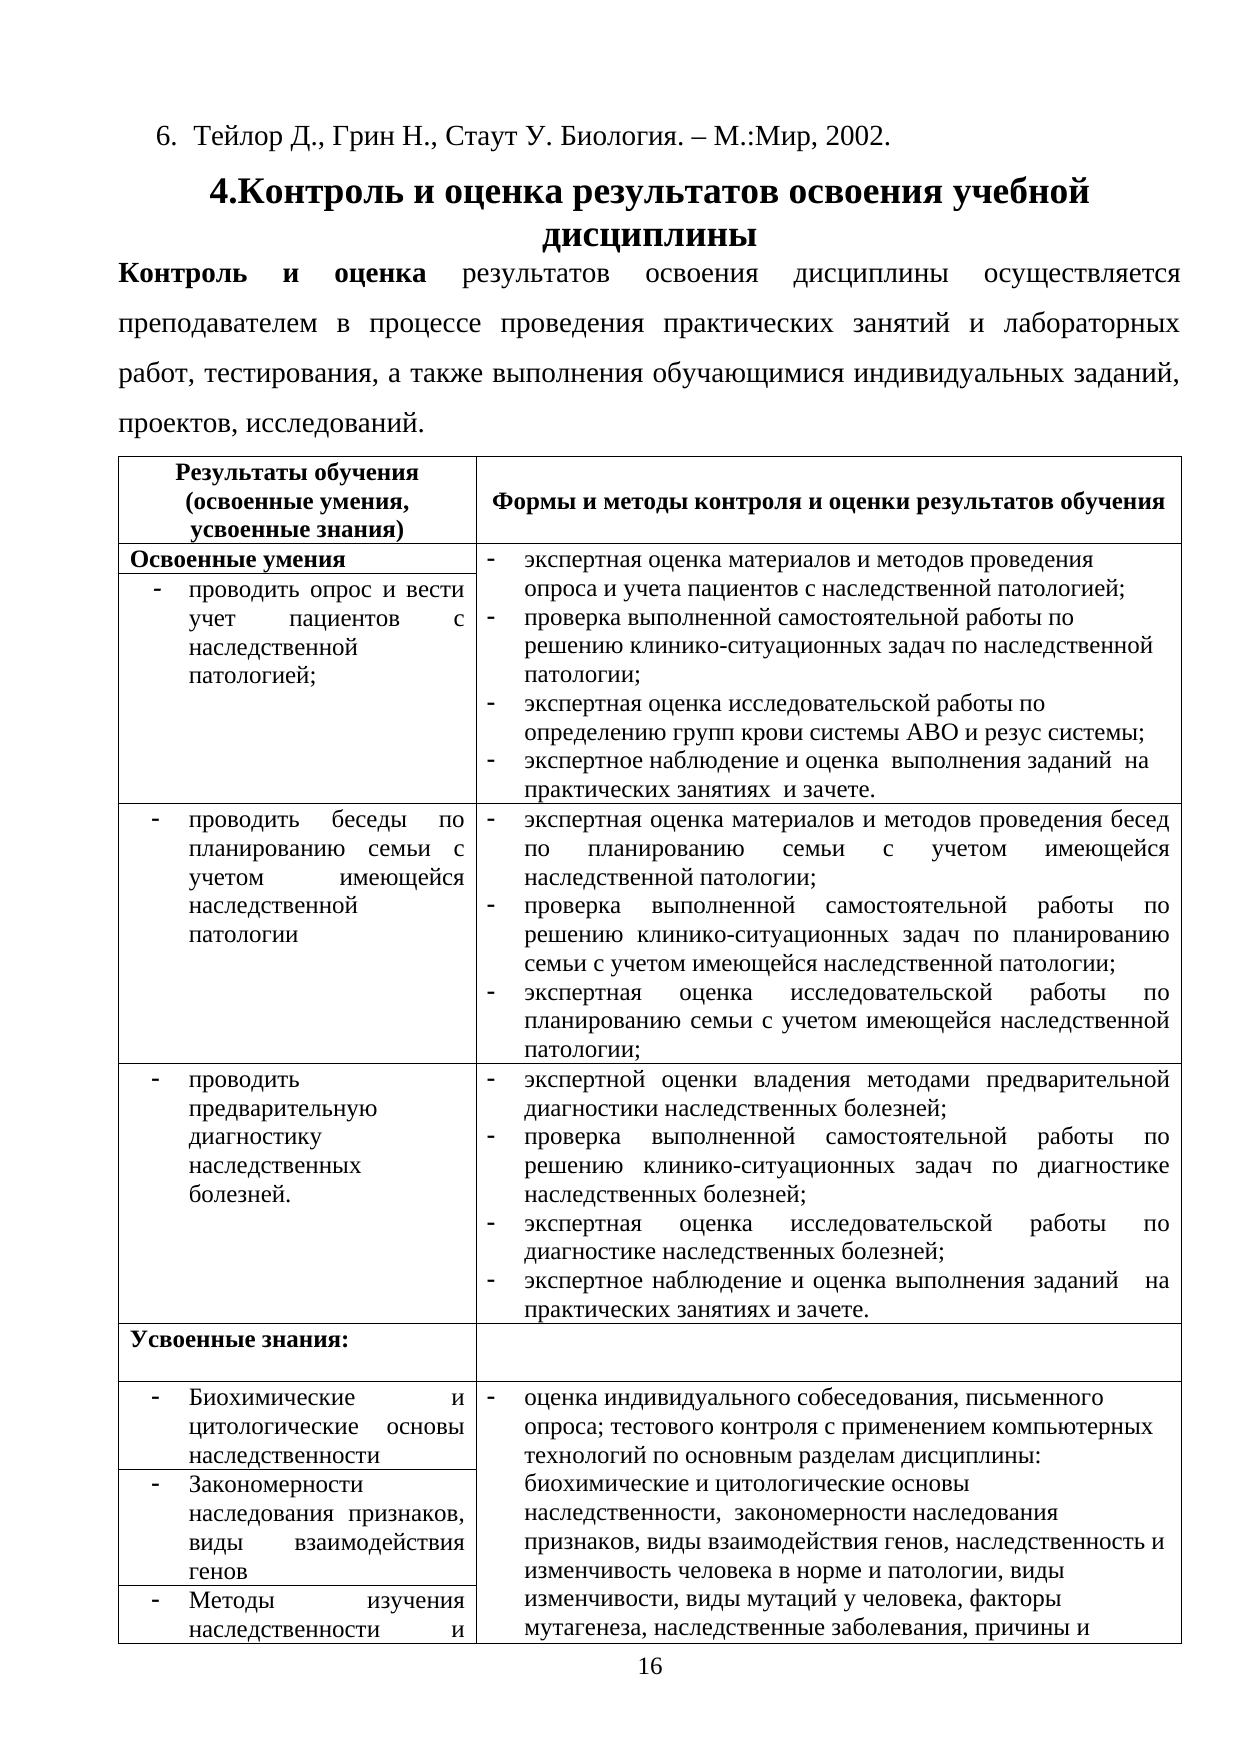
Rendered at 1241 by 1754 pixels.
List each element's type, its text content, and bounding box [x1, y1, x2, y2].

text 4.Контроль и оценка результатов освоения учебной дисциплины [118, 168, 1181, 255]
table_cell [119, 1586, 476, 1643]
table_header Результаты обучения (освоенные умения, усвоенные знания) [119, 457, 476, 543]
table_cell Усвоенные знания: [119, 1324, 476, 1381]
table_cell Закономерности наследования признаков, виды взаимодействия генов [119, 1470, 476, 1584]
table_cell проводить предварительную диагностику наследственных болезней. [119, 1064, 476, 1323]
table_cell [477, 1324, 1181, 1381]
table_header Формы и методы контроля и оценки результатов обучения [477, 457, 1181, 543]
list Тейлор Д., Грин Н., Стаут У. Биология. – М.:Мир, 2002. [156, 118, 1181, 152]
table_cell оценка индивидуального собеседования, письменного опроса; тестового контроля с применением компьютерных технологий по основным разделам дисциплины: биохимические и цитологические основы наследственности, закономерности наследования признаков, виды взаимодействия генов, наследственность и изменчивость человека в норме и патологии, виды изменчивости, виды мутаций у человека, факторы мутагенеза, наследственные заболевания, причины и механизмы возникновения, цели, задачи, методы и показания к медико-генетическому консультированию анализ и оценка решения клинико-ситуационных задач; заполнения понятийного словаря; экспертная оценка результатов самостоятельной подготовки рефератов, презентаций, заполнения схем, таблиц сравнительных характеристик, кроссвордов и др; экспертная оценка выполнения исследовательской работы; экспертное наблюдение и оценка на зачете. [477, 1382, 1181, 1643]
table_cell Биохимические и цитологические основы наследственности [119, 1382, 476, 1468]
text Контроль и оценка результатов освоения дисциплины осуществляется преподавателем в процессе проведения практических занятий и лабораторных работ, тестирования, а также выполнения обучающимися индивидуальных заданий, проектов, исследований. [118, 255, 1181, 439]
table_cell проводить беседы по планированию семьи с учетом имеющейся наследственной патологии [119, 804, 476, 1063]
table_cell проводить опрос и вести учет пациентов с наследственной патологией; [119, 574, 476, 803]
table_cell экспертная оценка материалов и методов проведения бесед по планированию семьи с учетом имеющейся наследственной патологии; проверка выполненной самостоятельной работы по решению клинико-ситуационных задач по планированию семьи с учетом имеющейся наследственной патологии; экспертная оценка исследовательской работы по планированию семьи с учетом имеющейся наследственной патологии; [477, 804, 1181, 1063]
table_cell Освоенные умения [119, 544, 476, 573]
table_cell экспертной оценки владения методами предварительной диагностики наследственных болезней; проверка выполненной самостоятельной работы по решению клинико-ситуационных задач по диагностике наследственных болезней; экспертная оценка исследовательской работы по диагностике наследственных болезней; экспертное наблюдение и оценка выполнения заданий на практических занятиях и зачете. [477, 1064, 1181, 1323]
table_cell экспертная оценка материалов и методов проведения опроса и учета пациентов с наследственной патологией; проверка выполненной самостоятельной работы по решению клинико-ситуационных задач по наследственной патологии; экспертная оценка исследовательской работы по определению групп крови системы АВО и резус системы; экспертное наблюдение и оценка выполнения заданий на практических занятиях и зачете. [477, 544, 1181, 803]
